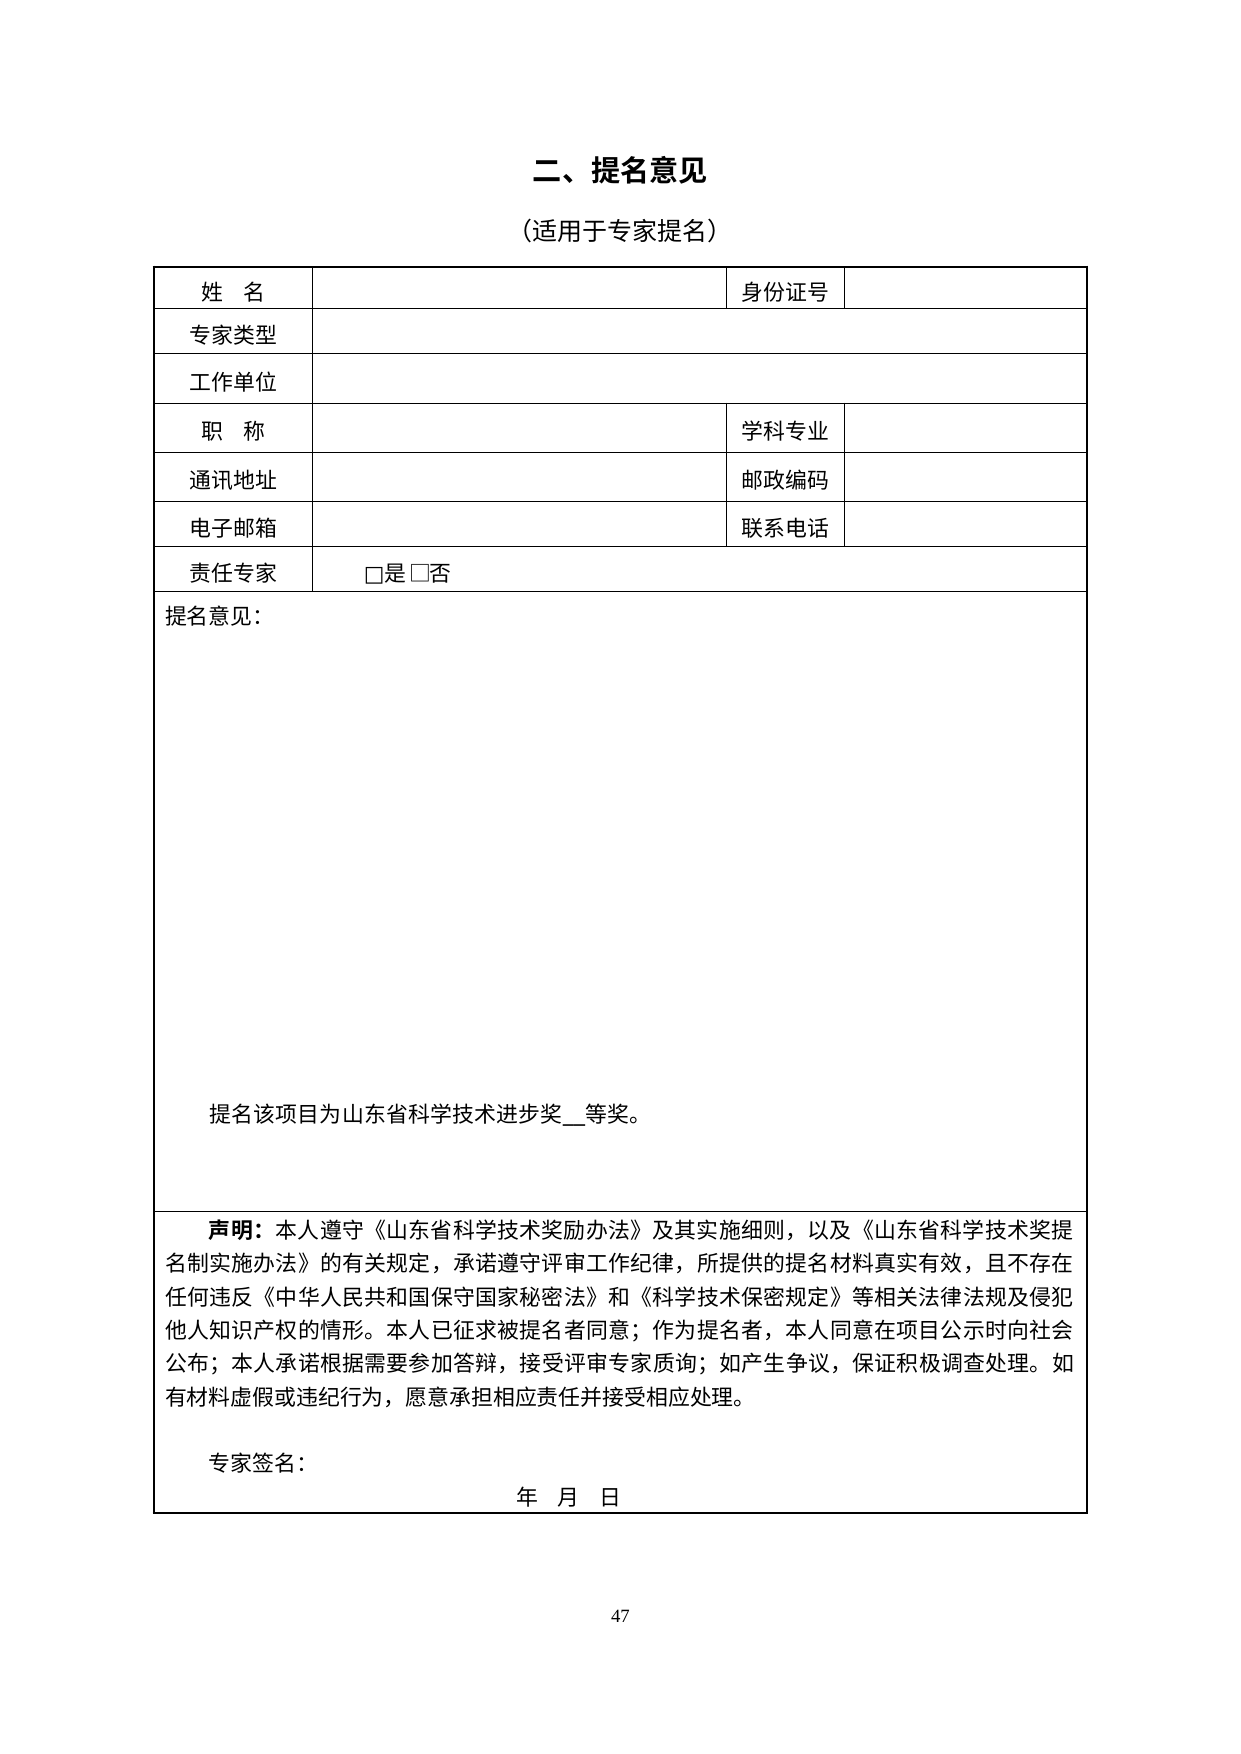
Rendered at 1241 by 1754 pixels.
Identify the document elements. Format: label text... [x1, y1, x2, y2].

table_cell 学科专业 [727, 404, 844, 452]
table_cell 工作单位 [155, 354, 312, 402]
table_header 身份证号 [727, 268, 844, 308]
table_cell 邮政编码 [727, 453, 844, 501]
table_cell [313, 453, 726, 501]
table_header [313, 268, 726, 308]
table_cell [845, 453, 1086, 501]
text 二、提名意见 [165, 148, 1075, 190]
table_cell [313, 309, 1086, 353]
table_cell [845, 404, 1086, 452]
table_header [845, 268, 1086, 308]
table_cell 提名该项目为山东省科学技术进步奖__等奖。 [155, 633, 1086, 1211]
text （适用于专家提名） [165, 211, 1075, 247]
table_cell 责任专家 [155, 547, 312, 591]
table_cell [313, 354, 1086, 402]
table_cell 电子邮箱 [155, 502, 312, 546]
table_cell □是 □否 [313, 547, 1086, 591]
table_cell 通讯地址 [155, 453, 312, 501]
table_cell 职 称 [155, 404, 312, 452]
table_cell 联系电话 [727, 502, 844, 546]
table_cell 专家类型 [155, 309, 312, 353]
table_cell [313, 404, 726, 452]
table_cell [313, 502, 726, 546]
table_cell 提名意见： [155, 592, 1086, 632]
table_cell [845, 502, 1086, 546]
table_cell 声明：本人遵守《山东省科学技术奖励办法》及其实施细则，以及《山东省科学技术奖提名制实施办法》的有关规定，承诺遵守评审工作纪律，所提供的提名材料真实有效，且不存在任何违反《中华人民共和国保守国家秘密法》和《科学技术保密规定》等相关法律法规及侵犯他人知识产权的情形。本人已征求被提名者同意；作为提名者，本人同意在项目公示时向社会公布；本人承诺根据需要参加答辩，接受评审专家质询；如产生争议，保证积极调查处理。如有材料虚假或违纪行为，愿意承担相应责任并接受相应处理。 专家签名： 年 月 日 [155, 1212, 1086, 1512]
table_header 姓 名 [155, 268, 312, 308]
